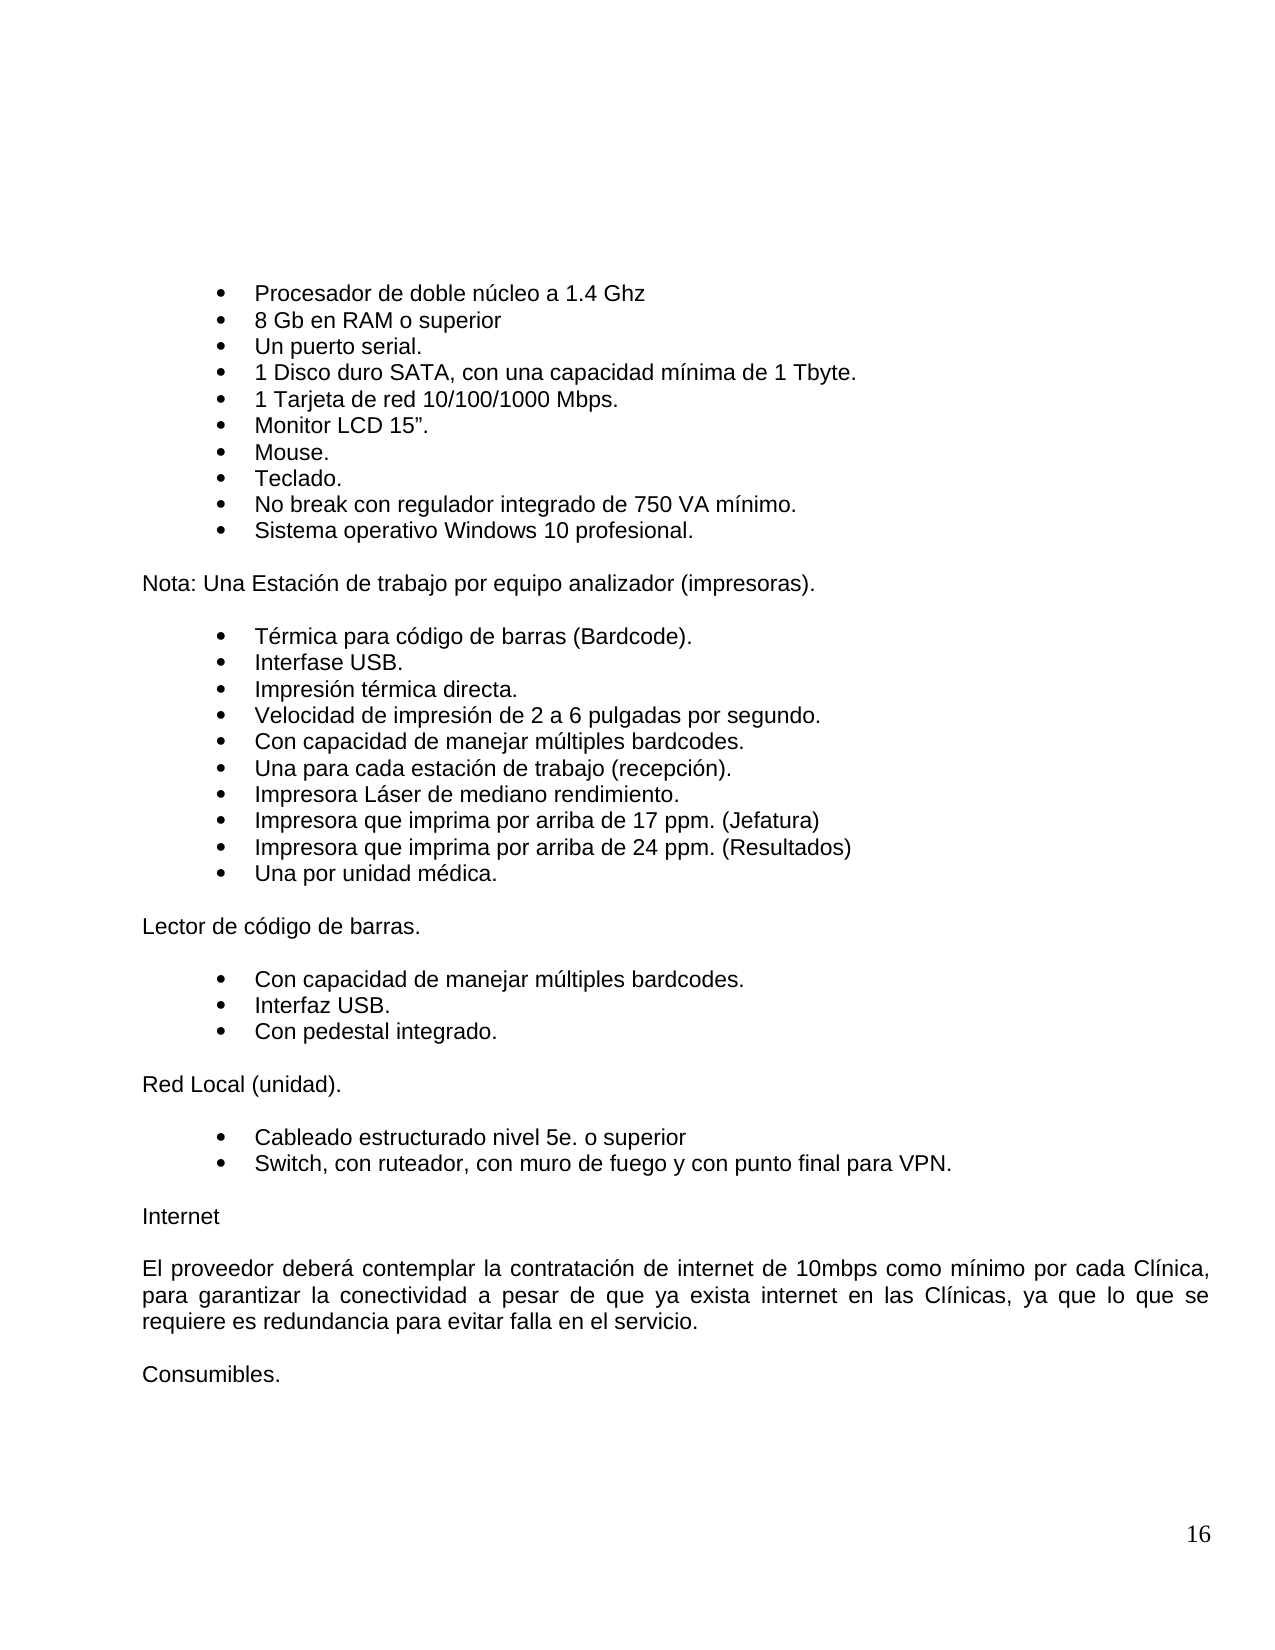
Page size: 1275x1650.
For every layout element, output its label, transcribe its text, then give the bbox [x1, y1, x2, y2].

text El proveedor deberá contemplar la contratación de internet de 10mbps como mínimo por cada Clínica, para garantizar la conectividad a pesar de que ya exista internet en las Clínicas, ya que lo que se requiere es redundancia para evitar falla en el servicio. [142, 1255, 1211, 1334]
list Con capacidad de manejar múltiples bardcodes. [217, 966, 1211, 992]
list Térmica para código de barras (Bardcode). [217, 623, 1211, 649]
list 1 Tarjeta de red 10/100/1000 Mbps. [217, 386, 1211, 412]
list Con capacidad de manejar múltiples bardcodes. [217, 728, 1211, 755]
list Impresión térmica directa. [217, 676, 1211, 702]
list Teclado. [217, 465, 1211, 491]
list Sistema operativo Windows 10 profesional. [217, 517, 1211, 544]
list Interfaz USB. [217, 992, 1211, 1018]
list 8 Gb en RAM o superior [217, 307, 1211, 333]
list Un puerto serial. [217, 333, 1211, 359]
list Velocidad de impresión de 2 a 6 pulgadas por segundo. [217, 702, 1211, 728]
list Una por unidad médica. [217, 860, 1211, 886]
list Procesador de doble núcleo a 1.4 Ghz [217, 280, 1211, 307]
text Nota: Una Estación de trabajo por equipo analizador (impresoras). [142, 570, 1211, 597]
list Interfase USB. [217, 649, 1211, 676]
list Switch, con ruteador, con muro de fuego y con punto final para VPN. [217, 1150, 1211, 1176]
text Consumibles. [142, 1361, 1211, 1387]
text Lector de código de barras. [142, 913, 1211, 939]
list Mouse. [217, 438, 1211, 465]
list Cableado estructurado nivel 5e. o superior [217, 1124, 1211, 1150]
list Con pedestal integrado. [217, 1018, 1211, 1044]
list No break con regulador integrado de 750 VA mínimo. [217, 491, 1211, 517]
text Internet [142, 1203, 1211, 1229]
list Una para cada estación de trabajo (recepción). [217, 755, 1211, 781]
text Red Local (unidad). [142, 1071, 1211, 1097]
list Impresora que imprima por arriba de 17 ppm. (Jefatura) [217, 807, 1211, 834]
list 1 Disco duro SATA, con una capacidad mínima de 1 Tbyte. [217, 359, 1211, 386]
list Impresora que imprima por arriba de 24 ppm. (Resultados) [217, 834, 1211, 860]
list Impresora Láser de mediano rendimiento. [217, 781, 1211, 807]
list Monitor LCD 15”. [217, 412, 1211, 438]
